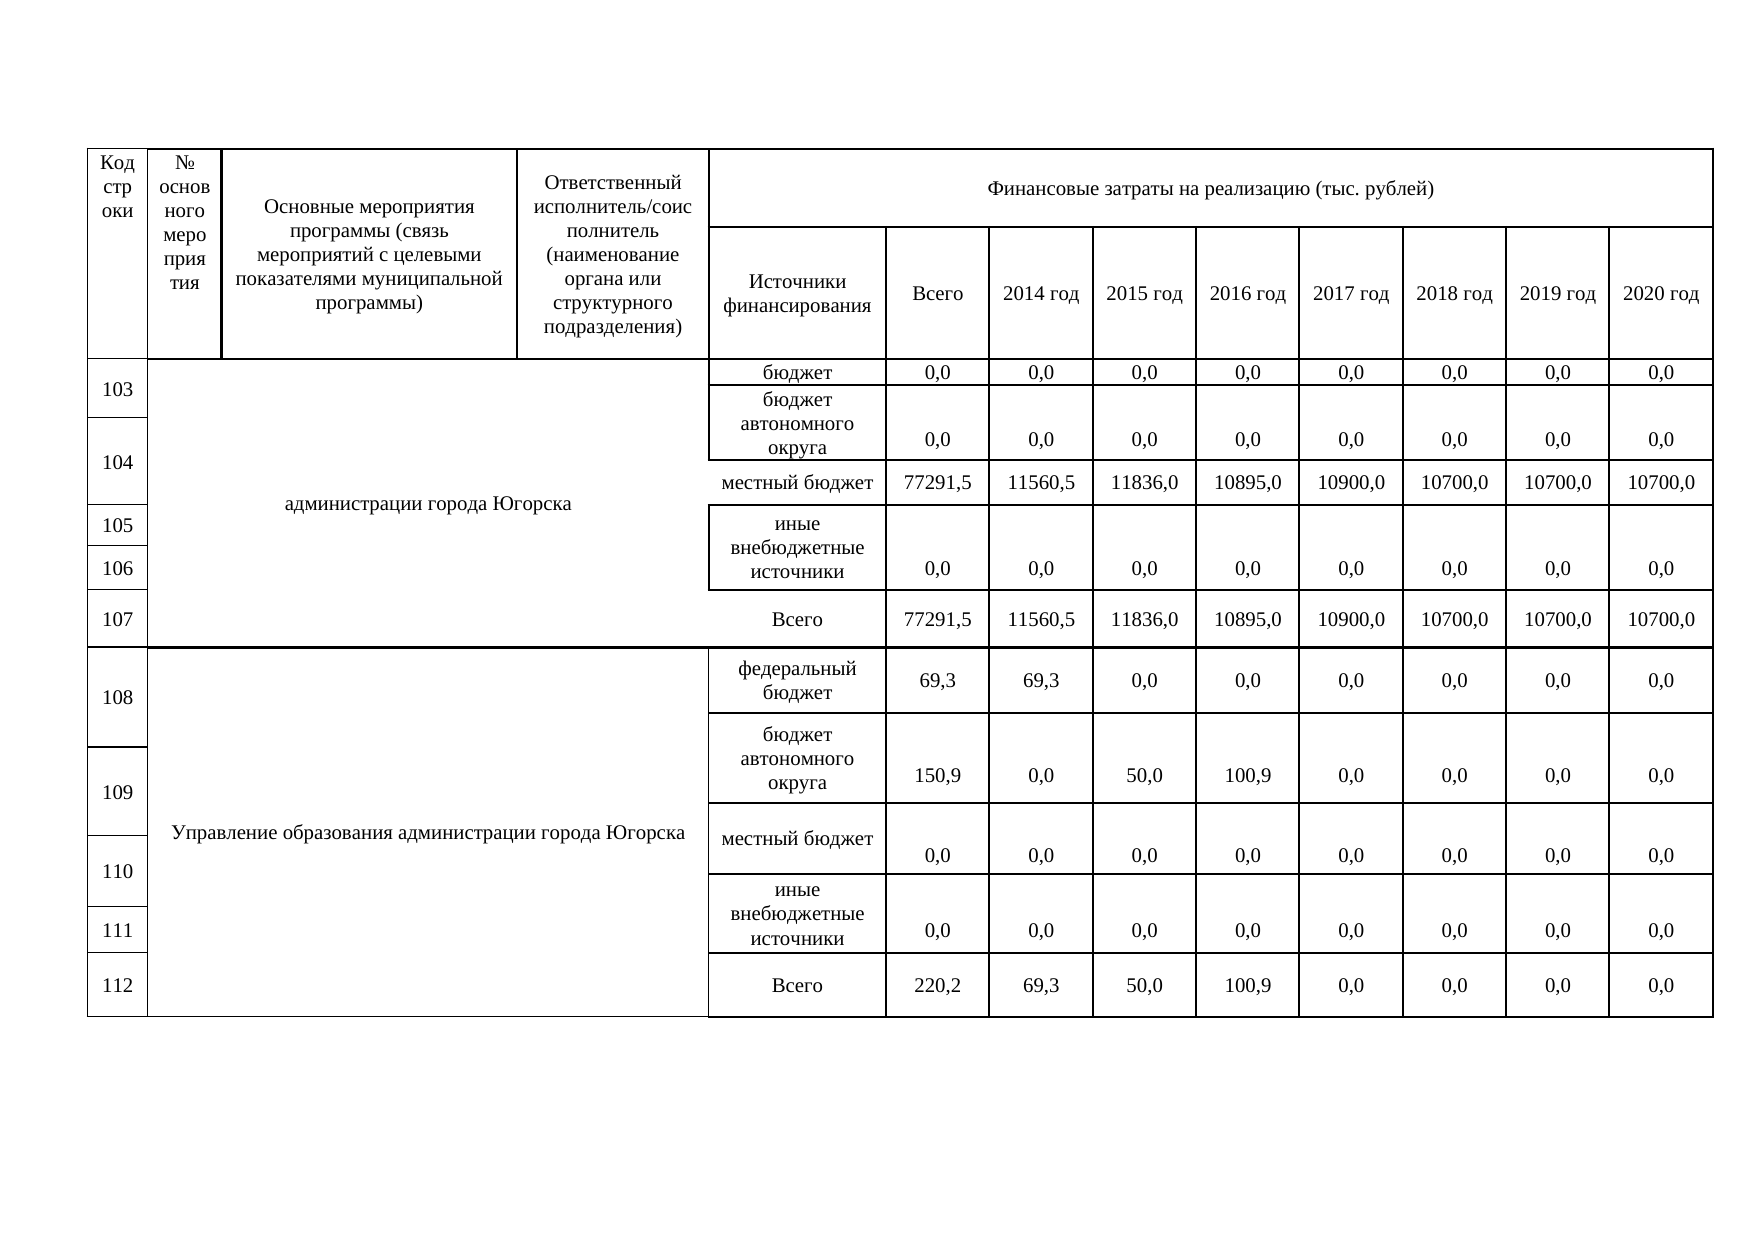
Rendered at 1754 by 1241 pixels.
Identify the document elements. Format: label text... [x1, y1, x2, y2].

table_cell 0,0 [1197, 360, 1298, 384]
table_cell 0,0 [1094, 360, 1195, 384]
table_cell 50,0 [1094, 746, 1195, 802]
table_cell Управление образования администрации города Югорска [148, 649, 708, 1016]
table_cell 0,0 [1404, 835, 1505, 873]
table_cell 11560,5 [990, 591, 1092, 646]
table_cell [1094, 804, 1195, 835]
table_cell Всего [709, 954, 885, 1016]
table_cell [990, 804, 1092, 835]
table_cell федеральный бюджет [709, 649, 885, 712]
table_cell 0,0 [1404, 906, 1505, 952]
table_cell 69,3 [990, 954, 1092, 1016]
table_cell 2014 год [990, 228, 1092, 358]
table_cell 0,0 [990, 746, 1092, 802]
table_cell иные внебюджетные источники [709, 875, 885, 952]
table_cell 109 [88, 748, 147, 835]
table_cell [1507, 386, 1608, 417]
table_cell [887, 714, 988, 746]
table_cell 105 [88, 505, 147, 545]
table_cell 69,3 [887, 649, 988, 712]
table_cell 111 [88, 907, 147, 952]
table_cell 0,0 [990, 906, 1092, 952]
table_cell 0,0 [1507, 835, 1608, 873]
table_cell 0,0 [1404, 360, 1505, 384]
table_cell [1300, 714, 1402, 746]
table_cell 0,0 [1197, 649, 1298, 712]
table_cell 10900,0 [1300, 591, 1402, 646]
table_cell [1300, 875, 1402, 906]
table_cell 0,0 [1094, 906, 1195, 952]
table_cell 0,0 [1300, 545, 1402, 588]
table_cell [887, 386, 988, 417]
table_cell 77291,5 [887, 461, 988, 504]
table_cell [1507, 875, 1608, 906]
table_header Основные мероприятия программы (связь мероприятий с целевыми показателями муниципальной программы) [223, 150, 516, 358]
table_cell [1404, 714, 1505, 746]
table_cell 0,0 [990, 360, 1092, 384]
table_cell [1300, 386, 1402, 417]
table_cell 110 [88, 836, 147, 906]
table_cell 0,0 [1094, 649, 1195, 712]
table_cell 0,0 [1197, 906, 1298, 952]
table_cell 0,0 [1300, 360, 1402, 384]
table_cell [1610, 714, 1712, 746]
table_cell 0,0 [1610, 906, 1712, 952]
table_cell 0,0 [1507, 649, 1608, 712]
table_cell [1610, 875, 1712, 906]
table_cell [1404, 386, 1505, 417]
table_cell 0,0 [1507, 417, 1608, 459]
table_header № основного мероприятия [148, 150, 220, 358]
table_cell бюджет автономного округа [709, 714, 885, 802]
table_cell 107 [88, 590, 147, 646]
table_cell 112 [88, 953, 147, 1016]
table_cell 0,0 [887, 906, 988, 952]
table_cell 0,0 [1507, 360, 1608, 384]
table_cell 0,0 [1300, 746, 1402, 802]
table_cell 11836,0 [1094, 461, 1195, 504]
table_cell 77291,5 [887, 591, 988, 646]
table_cell 104 [88, 418, 147, 504]
table_cell [1094, 506, 1195, 545]
table_cell 0,0 [1610, 545, 1712, 588]
table_cell местный бюджет [709, 804, 885, 873]
table_cell 2017 год [1300, 228, 1402, 358]
table_cell 0,0 [1094, 545, 1195, 588]
table_cell 0,0 [1404, 746, 1505, 802]
table_cell [1507, 506, 1608, 545]
table_cell 0,0 [1300, 417, 1402, 459]
table_cell 10700,0 [1404, 591, 1505, 646]
table_cell [1404, 506, 1505, 545]
table_cell Источники финансирования [710, 228, 885, 358]
table_cell 0,0 [1197, 835, 1298, 873]
table_cell 0,0 [887, 360, 988, 384]
table_cell 0,0 [990, 417, 1092, 459]
table_cell 10700,0 [1507, 461, 1608, 504]
table_cell Всего [887, 228, 988, 358]
table_cell 0,0 [1404, 417, 1505, 459]
table_cell 150,9 [887, 746, 988, 802]
table_cell [887, 506, 988, 545]
table_cell 69,3 [990, 649, 1092, 712]
table_cell 2020 год [1610, 228, 1712, 358]
table_cell [1197, 804, 1298, 835]
table_cell [1507, 804, 1608, 835]
table_cell 0,0 [1094, 417, 1195, 459]
table_cell 2015 год [1094, 228, 1195, 358]
table_cell [990, 714, 1092, 746]
table_cell 0,0 [1610, 417, 1712, 459]
table_cell [1300, 506, 1402, 545]
table_cell 108 [88, 648, 147, 746]
table_cell 10700,0 [1507, 591, 1608, 646]
table_cell 0,0 [1610, 835, 1712, 873]
table_cell 10700,0 [1610, 591, 1712, 646]
table_cell 2019 год [1507, 228, 1608, 358]
table_cell 0,0 [1300, 954, 1402, 1016]
table_cell [1610, 506, 1712, 545]
table_cell [887, 804, 988, 835]
table_header Финансовые затраты на реализацию (тыс. рублей) [710, 150, 1712, 226]
table_cell [1300, 804, 1402, 835]
table_cell 11560,5 [990, 461, 1092, 504]
table_cell 10895,0 [1197, 591, 1298, 646]
table_cell 0,0 [1300, 835, 1402, 873]
table_cell 0,0 [1507, 545, 1608, 588]
table_cell 220,2 [887, 954, 988, 1016]
table_cell [1404, 804, 1505, 835]
table_cell иные внебюджетные источники [710, 506, 885, 588]
table_header Ответственный исполнитель/соисполнитель (наименование органа или структурного подразделения) [518, 150, 708, 358]
table_cell [1197, 714, 1298, 746]
table_cell 0,0 [887, 545, 988, 588]
table_cell 0,0 [1404, 649, 1505, 712]
table_cell 0,0 [1610, 954, 1712, 1016]
table_cell 0,0 [1610, 746, 1712, 802]
table_cell федеральный бюджет [710, 360, 885, 384]
table_cell 10895,0 [1197, 461, 1298, 504]
table_cell [990, 386, 1092, 417]
table_cell 0,0 [1300, 906, 1402, 952]
table_cell Управление бухгалтерского учета и отчетности администрации города Югорска [148, 360, 709, 646]
table_header Кодстроки [88, 149, 147, 358]
table_cell [1094, 386, 1195, 417]
table_cell 0,0 [1610, 649, 1712, 712]
table_cell 0,0 [1507, 906, 1608, 952]
table_cell 0,0 [1404, 954, 1505, 1016]
table_cell [1094, 875, 1195, 906]
table_cell 0,0 [887, 835, 988, 873]
table_cell 10900,0 [1300, 461, 1402, 504]
table_cell 100,9 [1197, 954, 1298, 1016]
table_cell [1507, 714, 1608, 746]
table_cell 50,0 [1094, 954, 1195, 1016]
table_cell [1404, 875, 1505, 906]
table_cell 0,0 [1094, 835, 1195, 873]
table_cell 2018 год [1404, 228, 1505, 358]
table_cell [990, 875, 1092, 906]
table_cell 0,0 [1404, 545, 1505, 588]
table_cell местный бюджет [709, 461, 885, 504]
table_cell 0,0 [990, 835, 1092, 873]
table_cell 0,0 [887, 417, 988, 459]
table_cell [990, 506, 1092, 545]
table_cell 0,0 [990, 545, 1092, 588]
table_cell 0,0 [1507, 746, 1608, 802]
table_cell [1094, 714, 1195, 746]
table_cell 0,0 [1610, 360, 1712, 384]
table_cell [1610, 804, 1712, 835]
table_cell [887, 875, 988, 906]
table_cell [1197, 506, 1298, 545]
table_cell 10700,0 [1610, 461, 1712, 504]
table_cell 10700,0 [1404, 461, 1505, 504]
table_cell 106 [88, 546, 147, 588]
table_cell [1197, 875, 1298, 906]
table_cell 0,0 [1197, 417, 1298, 459]
table_cell 2016 год [1197, 228, 1298, 358]
table_cell 0,0 [1197, 545, 1298, 588]
table_cell [1197, 386, 1298, 417]
table_cell 0,0 [1300, 649, 1402, 712]
table_cell [1610, 386, 1712, 417]
table_cell 100,9 [1197, 746, 1298, 802]
table_cell бюджет автономного округа [710, 386, 885, 459]
table_cell Всего [709, 591, 885, 646]
table_cell 0,0 [1507, 954, 1608, 1016]
table_cell 103 [88, 359, 147, 417]
table_cell 11836,0 [1094, 591, 1195, 646]
